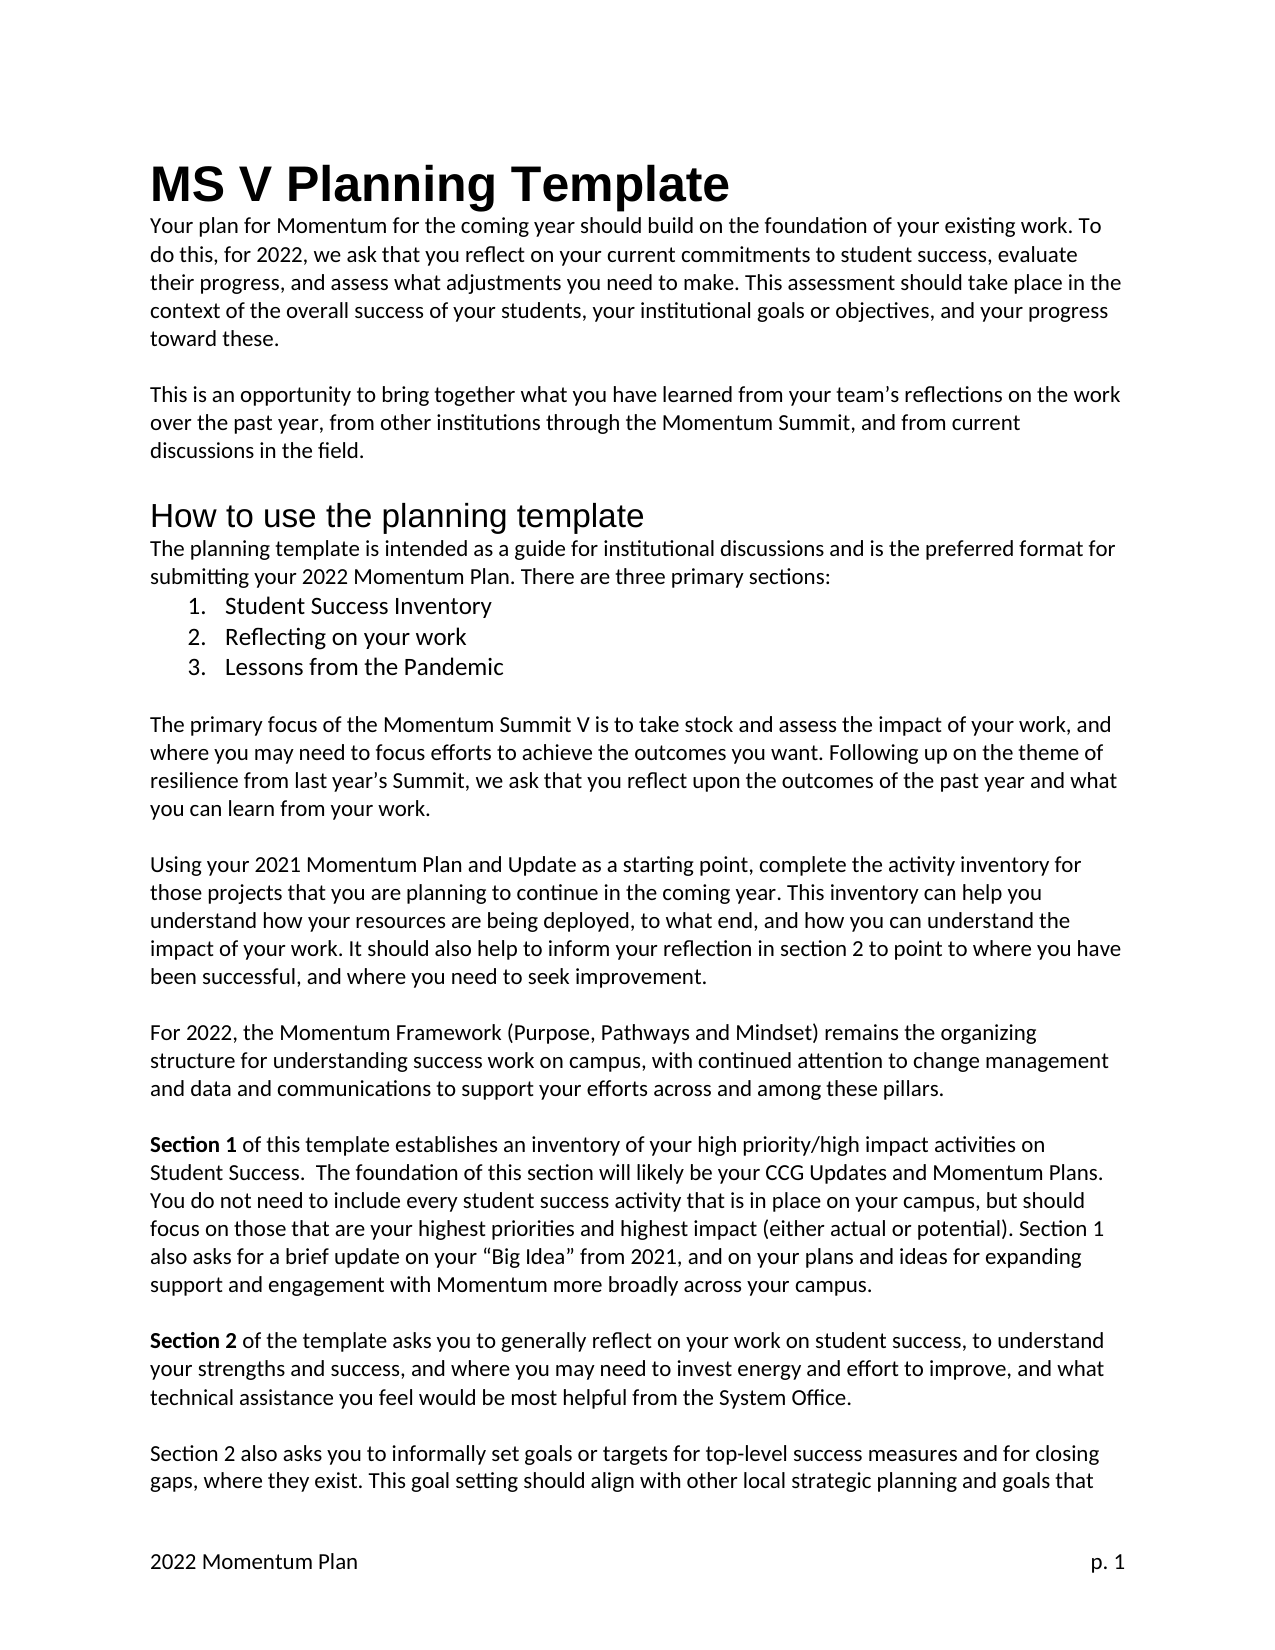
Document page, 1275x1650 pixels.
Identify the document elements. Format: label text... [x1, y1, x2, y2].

text Section 2 of the template asks you to generally reflect on your work on student success, to understand your strengths and success, and where you may need to invest energy and effort to improve, and what technical assistance you feel would be most helpful from the System Office. [150, 1327, 1125, 1411]
text Using your 2021 Momentum Plan and Update as a starting point, complete the activity inventory for those projects that you are planning to continue in the coming year. This inventory can help you understand how your resources are being deployed, to what end, and how you can understand the impact of your work. It should also help to inform your reflection in section 2 to point to where you have been successful, and where you need to seek improvement. [150, 850, 1125, 990]
text The planning template is intended as a guide for institutional discussions and is the preferred format for submitting your 2022 Momentum Plan. There are three primary sections: [150, 534, 1125, 591]
text For 2022, the Momentum Framework (Purpose, Pathways and Mindset) remains the organizing structure for understanding success work on campus, with continued attention to change management and data and communications to support your efforts across and among these pillars. [150, 1018, 1125, 1102]
list Student Success Inventory [187, 591, 1125, 621]
list Reflecting on your work [187, 621, 1125, 652]
text The primary focus of the Momentum Summit V is to take stock and assess the impact of your work, and where you may need to focus efforts to achieve the outcomes you want. Following up on the theme of resilience from last year’s Summit, we ask that you reflect upon the outcomes of the past year and what you can learn from your work. [150, 710, 1125, 822]
list Lessons from the Pandemic [187, 652, 1125, 682]
text Section 1 of this template establishes an inventory of your high priority/high impact activities on Student Success. The foundation of this section will likely be your CCG Updates and Momentum Plans. You do not need to include every student success activity that is in place on your campus, but should focus on those that are your highest priorities and highest impact (either actual or potential). Section 1 also asks for a brief update on your “Big Idea” from 2021, and on your plans and ideas for expanding support and engagement with Momentum more broadly across your campus. [150, 1130, 1125, 1298]
text Your plan for Momentum for the coming year should build on the foundation of your existing work. To do this, for 2022, we ask that you reflect on your current commitments to student success, evaluate their progress, and assess what adjustments you need to make. This assessment should take place in the context of the overall success of your students, your institutional goals or objectives, and your progress toward these. [150, 212, 1125, 352]
subtitle MS V Planning Template [150, 154, 1125, 212]
text This is an opportunity to bring together what you have learned from your team’s reflections on the work over the past year, from other institutions through the Momentum Summit, and from current discussions in the field. [150, 380, 1125, 464]
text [150, 1439, 1125, 1495]
subtitle How to use the planning template [150, 496, 1125, 534]
